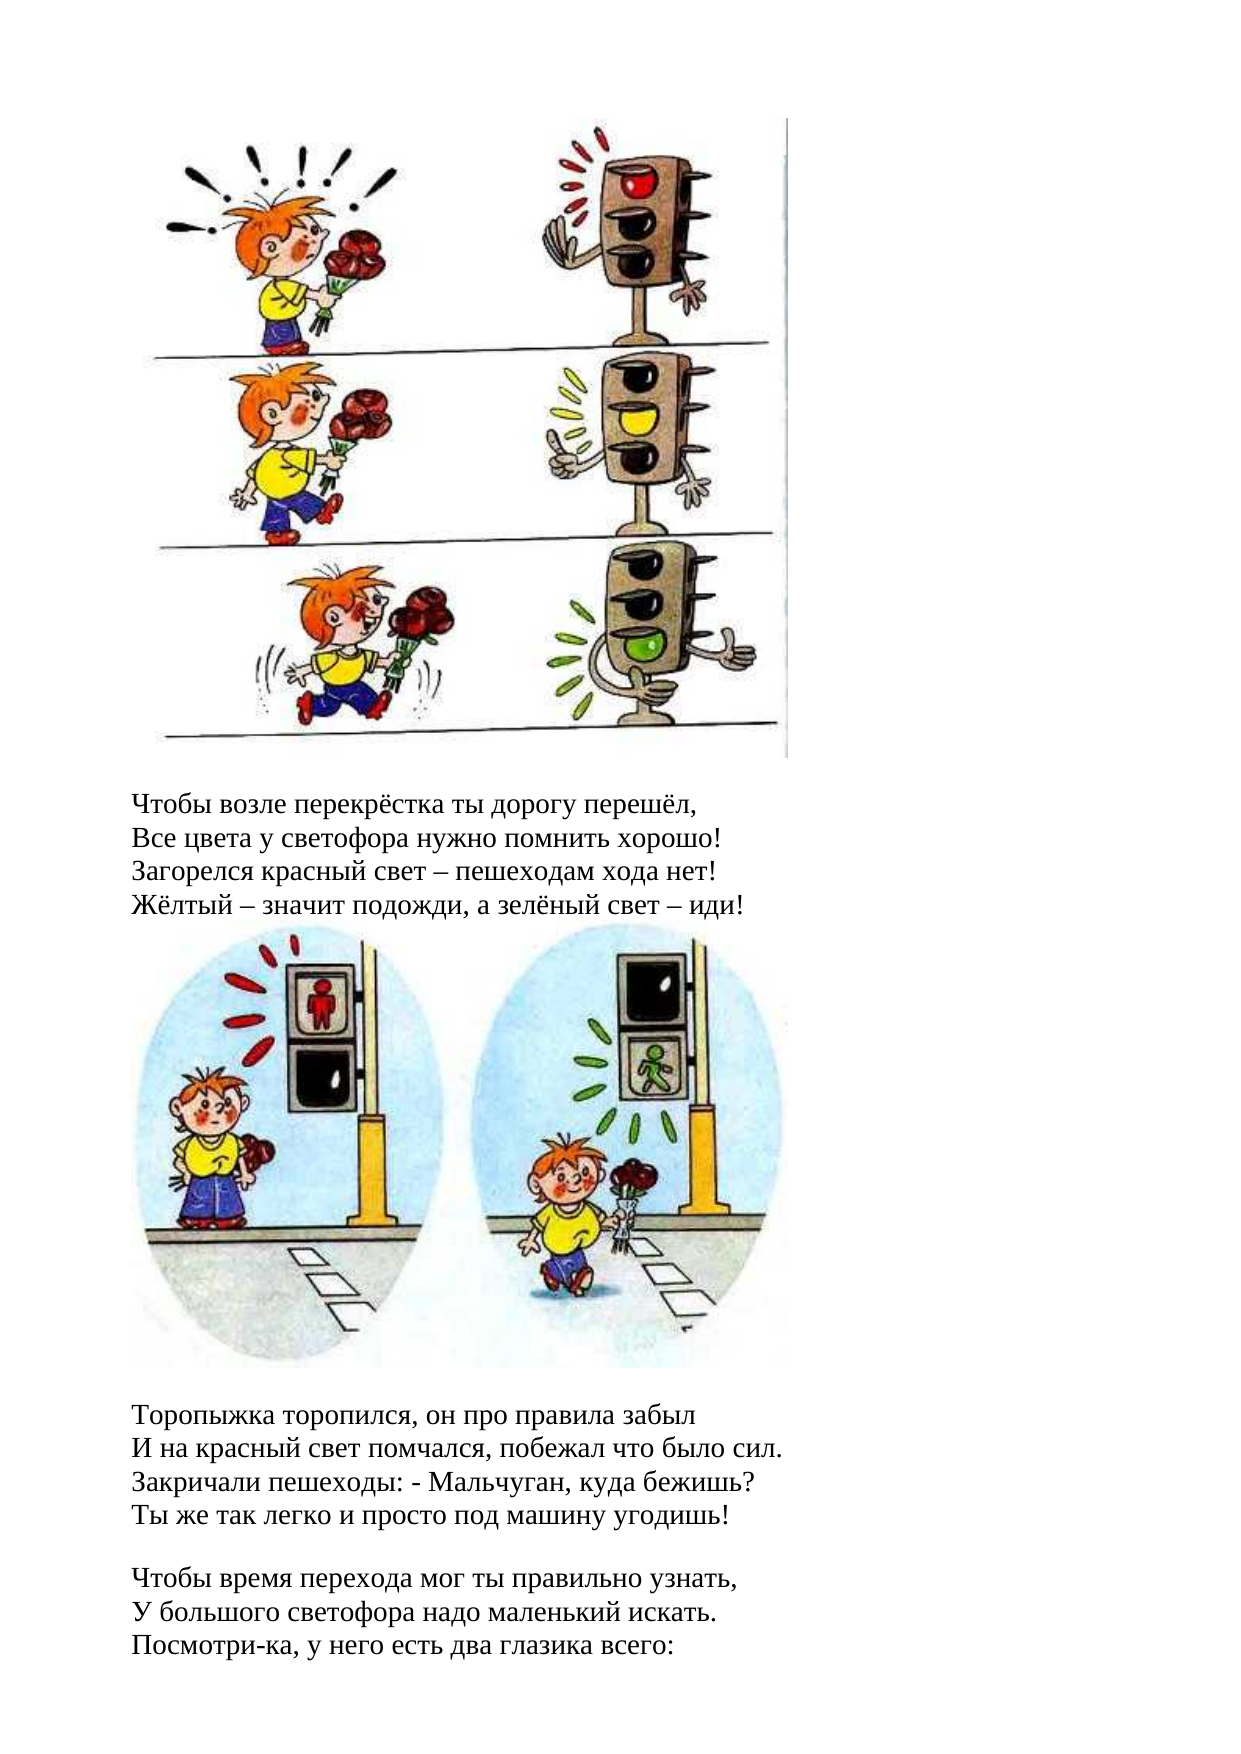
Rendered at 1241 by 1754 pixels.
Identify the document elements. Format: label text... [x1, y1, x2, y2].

picture [131, 118, 788, 758]
text Торопыжка торопился, он про правила забыл И на красный свет помчался, побежал что было сил. Закричали пешеходы: - Мальчуган, куда бежишь? Ты же так легко и просто под машину угодишь! [131, 1397, 1152, 1531]
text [131, 1560, 1152, 1661]
text Чтобы возле перекрёстка ты дорогу перешёл, Все цвета у светофора нужно помнить хорошо! Загорелся красный свет – пешеходам хода нет! Жёлтый – значит подожди, а зелёный свет – иди! [131, 786, 1152, 921]
picture [131, 920, 788, 1368]
